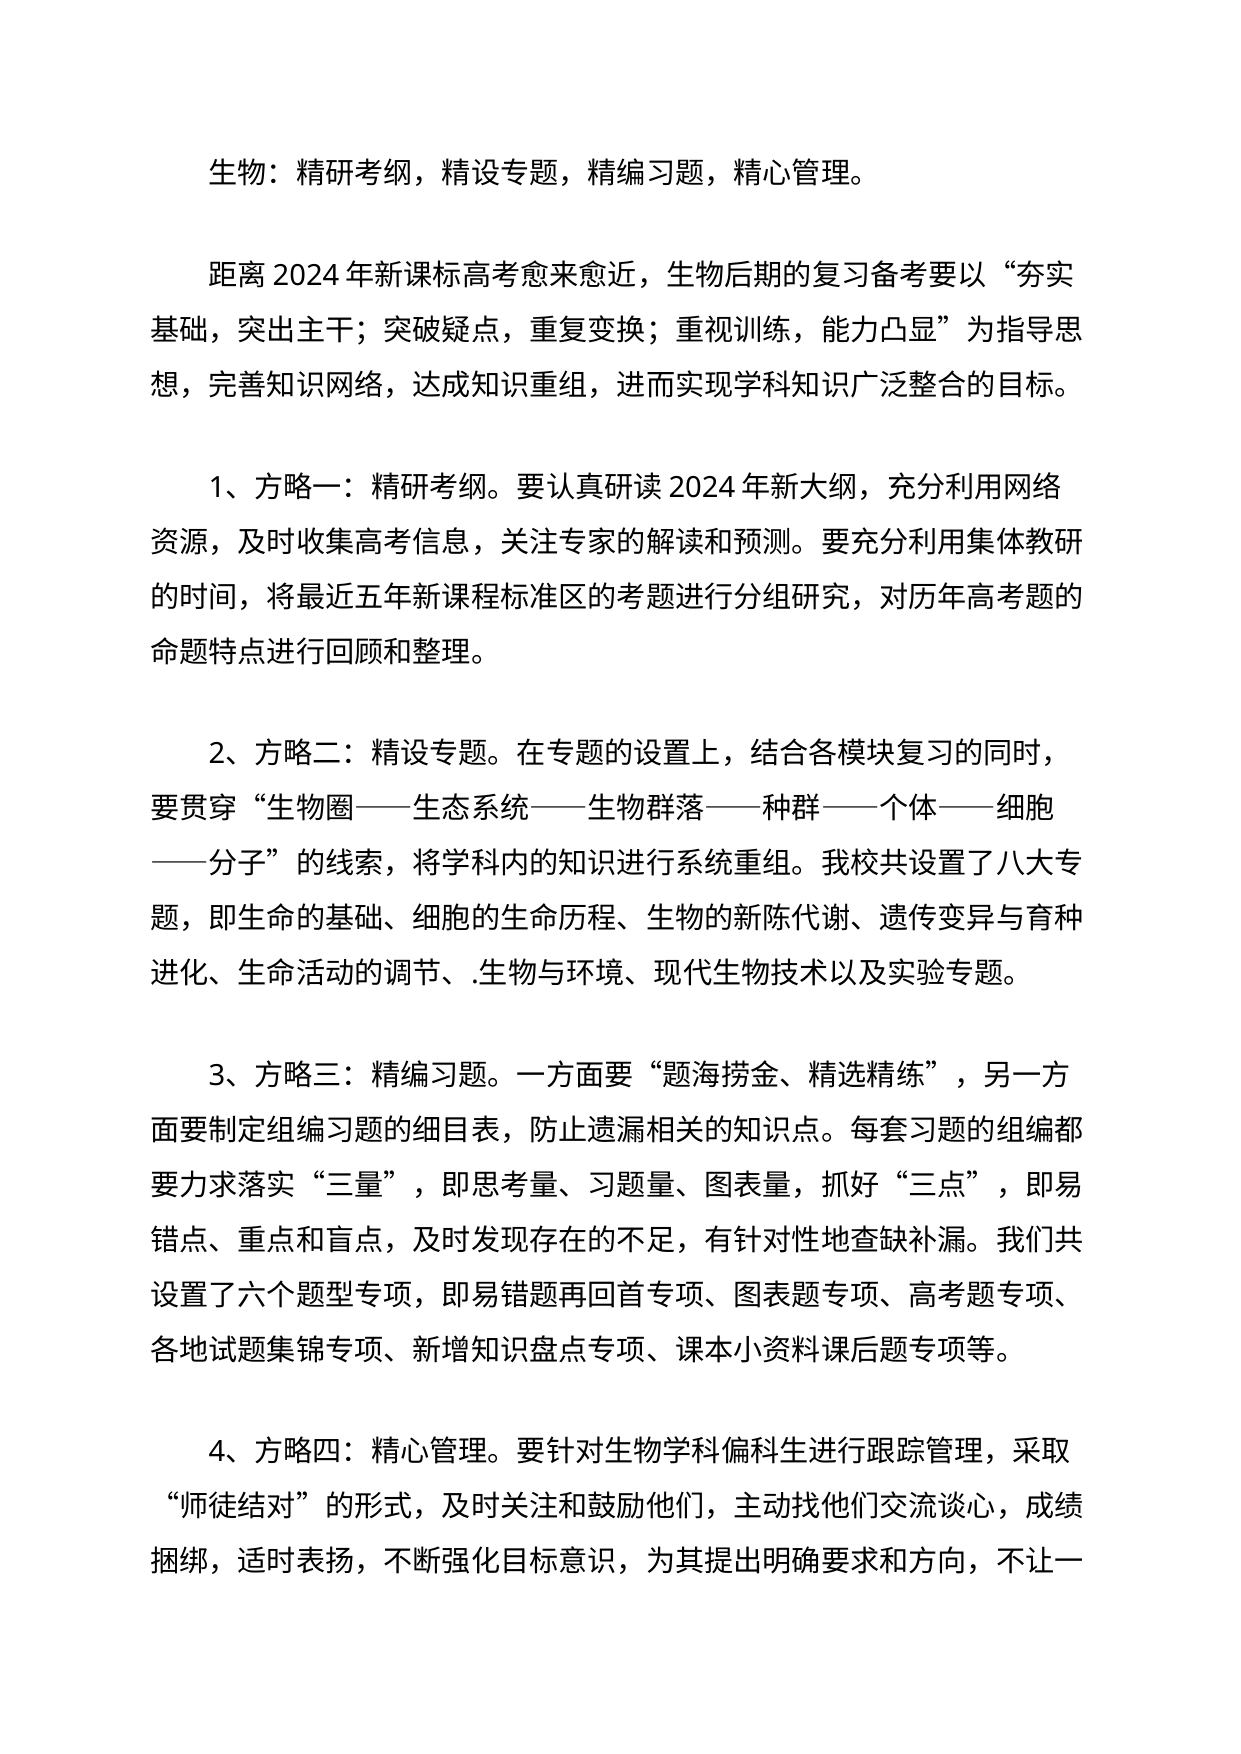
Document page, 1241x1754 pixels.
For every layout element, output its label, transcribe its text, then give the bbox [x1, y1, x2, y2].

text 3、方略三：精编习题。一方面要“题海捞金、精选精练”，另一方面要制定组编习题的细目表，防止遗漏相关的知识点。每套习题的组编都要力求落实“三量”，即思考量、习题量、图表量，抓好“三点”，即易错点、重点和盲点，及时发现存在的不足，有针对性地查缺补漏。我们共设置了六个题型专项，即易错题再回首专项、图表题专项、高考题专项、各地试题集锦专项、新增知识盘点专项、课本小资料课后题专项等。 [150, 1052, 1090, 1368]
text 1、方略一：精研考纲。要认真研读2024年新大纲，充分利用网络资源，及时收集高考信息，关注专家的解读和预测。要充分利用集体教研的时间，将最近五年新课程标准区的考题进行分组研究，对历年高考题的命题特点进行回顾和整理。 [150, 463, 1090, 671]
text 2、方略二：精设专题。在专题的设置上，结合各模块复习的同时，要贯穿“生物圈——生态系统——生物群落——种群——个体——细胞——分子”的线索，将学科内的知识进行系统重组。我校共设置了八大专题，即生命的基础、细胞的生命历程、生物的新陈代谢、遗传变异与育种进化、生命活动的调节、.生物与环境、现代生物技术以及实验专题。 [150, 730, 1090, 992]
text 生物：精研考纲，精设专题，精编习题，精心管理。 [150, 150, 1090, 192]
text 距离2024年新课标高考愈来愈近，生物后期的复习备考要以“夯实基础，突出主干；突破疑点，重复变换；重视训练，能力凸显”为指导思想，完善知识网络，达成知识重组，进而实现学科知识广泛整合的目标。 [150, 252, 1090, 404]
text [150, 1428, 1090, 1580]
